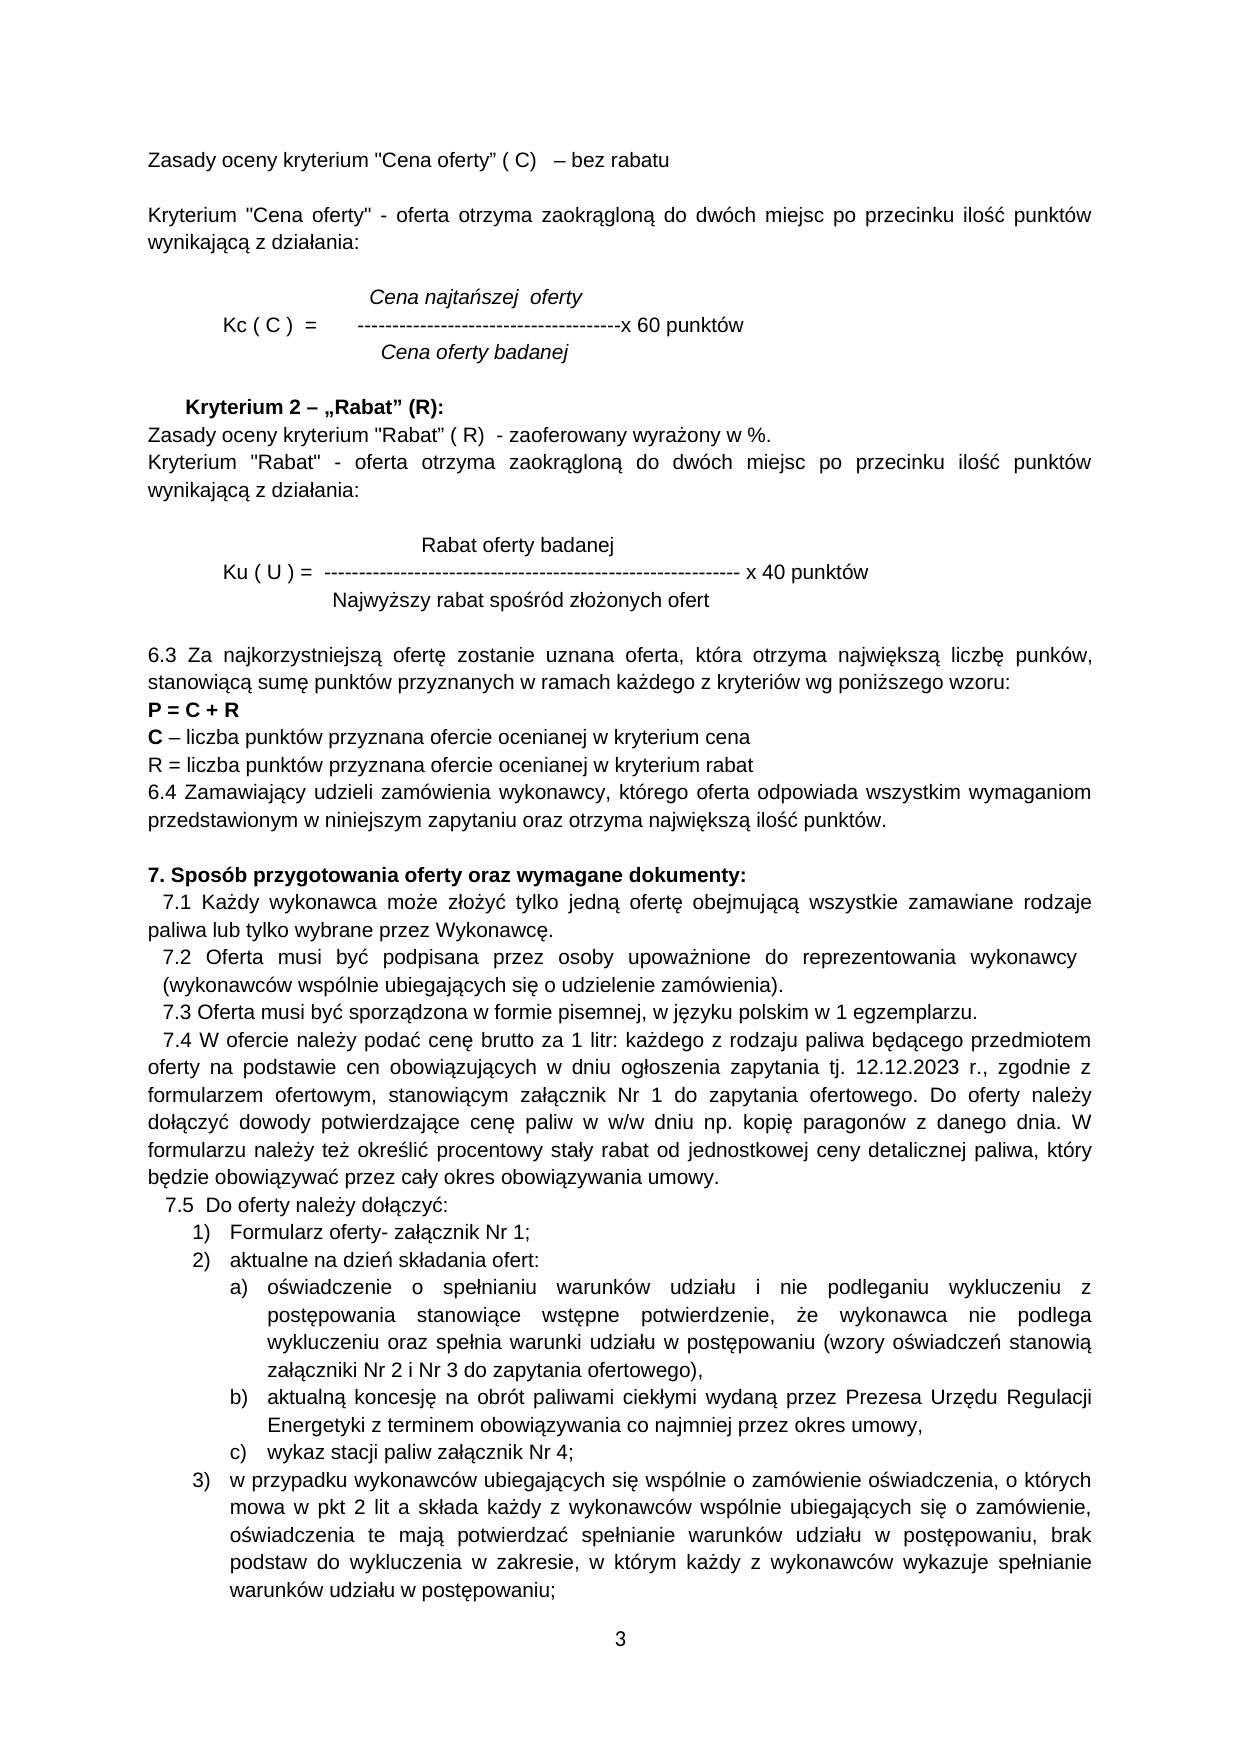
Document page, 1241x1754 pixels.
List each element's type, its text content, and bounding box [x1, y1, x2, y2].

text C – liczba punktów przyznana ofercie ocenianej w kryterium cena [148, 725, 1094, 749]
list w przypadku wykonawców ubiegających się wspólnie o zamówienie oświadczenia, o których mowa w pkt 2 lit a składa każdy z wykonawców wspólnie ubiegających się o zamówienie, oświadczenia te mają potwierdzać spełnianie warunków udziału w postępowaniu, brak podstaw do wykluczenia w zakresie, w którym każdy z wykonawców wykazuje spełnianie warunków udziału w postępowaniu; [192, 1468, 1093, 1602]
list aktualną koncesję na obrót paliwami ciekłymi wydaną przez Prezesa Urzędu Regulacji Energetyki z terminem obowiązywania co najmniej przez okres umowy, [229, 1385, 1093, 1437]
text Kryterium "Cena oferty" - oferta otrzyma zaokrągloną do dwóch miejsc po przecinku ilość punktów wynikającą z działania: [148, 203, 1093, 254]
text 7.1 Każdy wykonawca może złożyć tylko jedną ofertę obejmującą wszystkie zamawiane rodzaje paliwa lub tylko wybrane przez Wykonawcę. [148, 890, 1093, 942]
text R = liczba punktów przyznana ofercie ocenianej w kryterium rabat [148, 753, 1094, 777]
text 7.5 Do oferty należy dołączyć: [148, 1193, 1093, 1217]
text Ku ( U ) = ------------------------------------------------------------ x 40 punktów [223, 560, 1093, 584]
text Cena oferty badanej [148, 340, 1093, 364]
subtitle Zasady oceny kryterium "Cena oferty” ( C) – bez rabatu [148, 148, 1093, 172]
text Kryterium "Rabat" - oferta otrzyma zaokrągloną do dwóch miejsc po przecinku ilość punktów wynikającą z działania: [148, 450, 1093, 502]
text Kryterium 2 – „Rabat” (R): [148, 395, 1093, 419]
text Rabat oferty badanej [295, 533, 1093, 557]
list wykaz stacji paliw załącznik Nr 4; [229, 1440, 1093, 1464]
subtitle Zasady oceny kryterium "Rabat” ( R) - zaoferowany wyrażony w %. [148, 423, 1093, 447]
text 7.4 W ofercie należy podać cenę brutto za 1 litr: każdego z rodzaju paliwa będącego przedmiotem oferty na podstawie cen obowiązujących w dniu ogłoszenia zapytania tj. 12.12.2023 r., zgodnie z formularzem ofertowym, stanowiącym załącznik Nr 1 do zapytania ofertowego. Do oferty należy dołączyć dowody potwierdzające cenę paliw w w/w dniu np. kopię paragonów z danego dnia. W formularzu należy też określić procentowy stały rabat od jednostkowej ceny detalicznej paliwa, który będzie obowiązywać przez cały okres obowiązywania umowy. [148, 1028, 1093, 1189]
text 7. Sposób przygotowania oferty oraz wymagane dokumenty: [148, 863, 1093, 887]
text Kc ( C ) = --------------------------------------x 60 punktów [223, 313, 1093, 337]
text Najwyższy rabat spośród złożonych ofert [148, 588, 1093, 612]
text P = C + R [148, 698, 1094, 722]
text Cena najtańszej oferty [295, 285, 1093, 309]
list oświadczenie o spełnianiu warunków udziału i nie podleganiu wykluczeniu z postępowania stanowiące wstępne potwierdzenie, że wykonawca nie podlega wykluczeniu oraz spełnia warunki udziału w postępowaniu (wzory oświadczeń stanowią załączniki Nr 2 i Nr 3 do zapytania ofertowego), [229, 1275, 1093, 1382]
list Formularz oferty- załącznik Nr 1; [192, 1220, 1093, 1244]
text 7.2 Oferta musi być podpisana przez osoby upoważnione do reprezentowania wykonawcy (wykonawców wspólnie ubiegających się o udzielenie zamówienia). [148, 945, 1093, 997]
text 6.4 Zamawiający udzieli zamówienia wykonawcy, którego oferta odpowiada wszystkim wymaganiom przedstawionym w niniejszym zapytaniu oraz otrzyma największą ilość punktów. [148, 780, 1093, 832]
list aktualne na dzień składania ofert: [192, 1248, 1093, 1272]
text 6.3 Za najkorzystniejszą ofertę zostanie uznana oferta, która otrzyma największą liczbę punków, stanowiącą sumę punktów przyznanych w ramach każdego z kryteriów wg poniższego wzoru: [148, 643, 1094, 694]
text 7.3 Oferta musi być sporządzona w formie pisemnej, w języku polskim w 1 egzemplarzu. [148, 1000, 1093, 1024]
